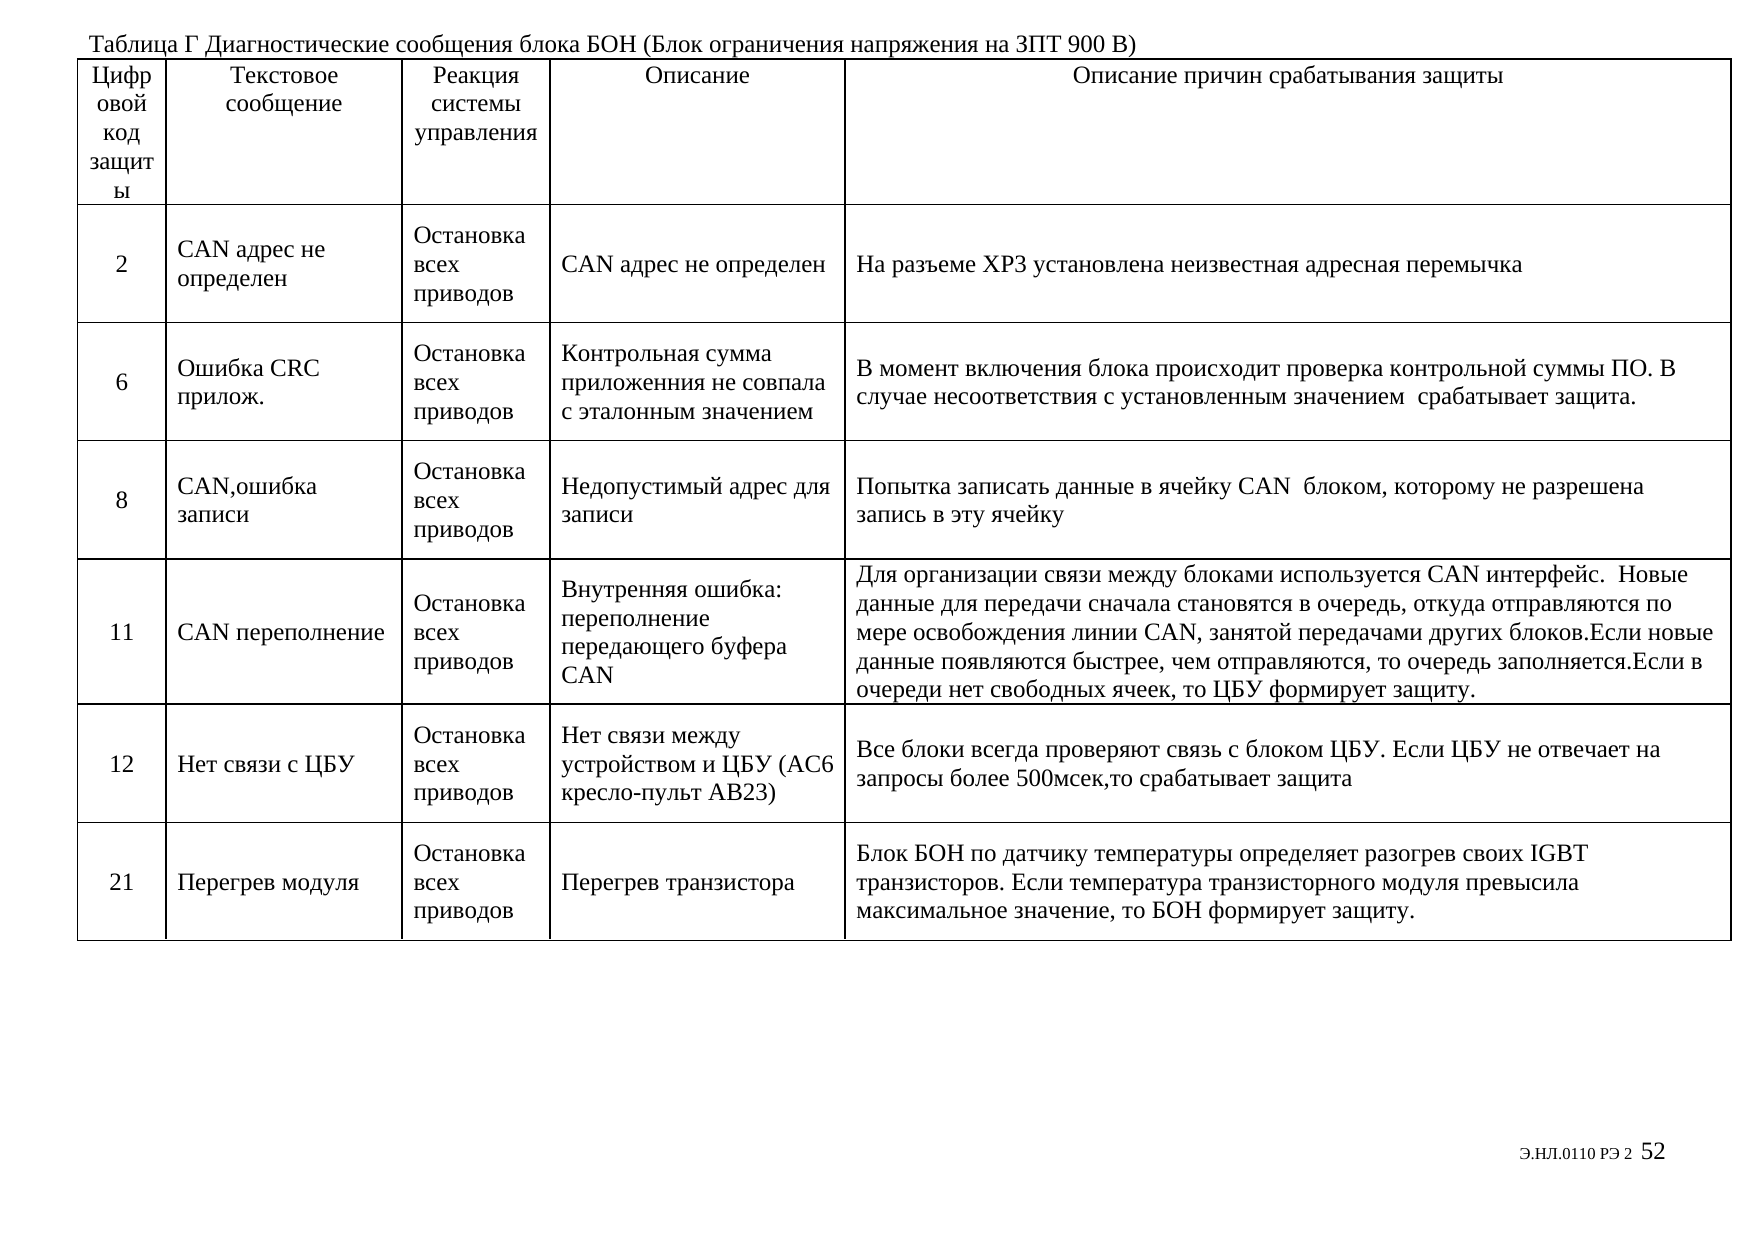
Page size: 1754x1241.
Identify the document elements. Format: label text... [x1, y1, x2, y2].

table_cell Остановка всех приводов [403, 560, 549, 703]
table_cell Остановка всех приводов [403, 441, 549, 558]
table_cell Блок БОН по датчику температуры определяет разогрев своих IGBT транзисторов. Если температура транзисторного модуля превысила максимальное значение, то БОН формирует защиту. [846, 823, 1730, 939]
table_cell Недопустимый адрес для записи [551, 441, 844, 558]
table_cell Остановка всех приводов [403, 205, 549, 322]
table_cell Нет связи между устройством и ЦБУ (АС6 кресло-пульт АВ23) [551, 705, 844, 821]
table_cell CAN адрес не определен [167, 205, 401, 322]
table_cell CAN,ошибка записи [167, 441, 401, 558]
table_cell На разъеме ХР3 установлена неизвестная адресная перемычка [846, 205, 1730, 322]
table_cell CAN адрес не определен [551, 205, 844, 322]
table_cell 2 [78, 205, 165, 322]
table_cell 21 [78, 823, 165, 939]
table_cell Перегрев транзистора [551, 823, 844, 939]
table_cell Попытка записать данные в ячейку CAN блоком, которому не разрешена запись в эту ячейку [846, 441, 1730, 558]
table_header Реакция системы управления [403, 60, 549, 203]
table_header Описание причин срабатывания защиты [846, 60, 1730, 203]
table_cell В момент включения блока происходит проверка контрольной суммы ПО. В случае несоответствия с установленным значением срабатывает защита. [846, 323, 1730, 440]
table_cell 6 [78, 323, 165, 440]
table_cell Для организации связи между блоками используется CAN интерфейс. Новые данные для передачи сначала становятся в очередь, откуда отправляются по мере освобождения линии CAN, занятой передачами других блоков.Если новые данные появляются быстрее, чем отправляются, то очередь заполняется.Если в очереди нет свободных ячеек, то ЦБУ формирует защиту. [846, 560, 1730, 703]
table_cell Все блоки всегда проверяют связь с блоком ЦБУ. Если ЦБУ не отвечает на запросы более 500мсек,то срабатывает защита [846, 705, 1730, 821]
table_cell Контрольная сумма приложенния не совпала с эталонным значением [551, 323, 844, 440]
table_cell Остановка всех приводов [403, 705, 549, 821]
table_cell CAN переполнение [167, 560, 401, 703]
table_cell Перегрев модуля [167, 823, 401, 939]
table_cell 12 [78, 705, 165, 821]
table_cell Внутренняя ошибка: переполнение передающего буфера CAN [551, 560, 844, 703]
table_cell 11 [78, 560, 165, 703]
table_header Цифровой код защиты [78, 60, 165, 203]
table_cell 8 [78, 441, 165, 558]
table_cell Остановка всех приводов [403, 323, 549, 440]
table_header Текстовое сообщение [167, 60, 401, 203]
table_cell Ошибка CRC прилож. [167, 323, 401, 440]
table_cell Остановка всех приводов [403, 823, 549, 939]
table_header Описание [551, 60, 844, 203]
table_cell Нет связи с ЦБУ [167, 705, 401, 821]
text Таблица Г Диагностические сообщения блока БОН (Блок ограничения напряжения на ЗПТ 900 В) [88, 29, 1665, 58]
